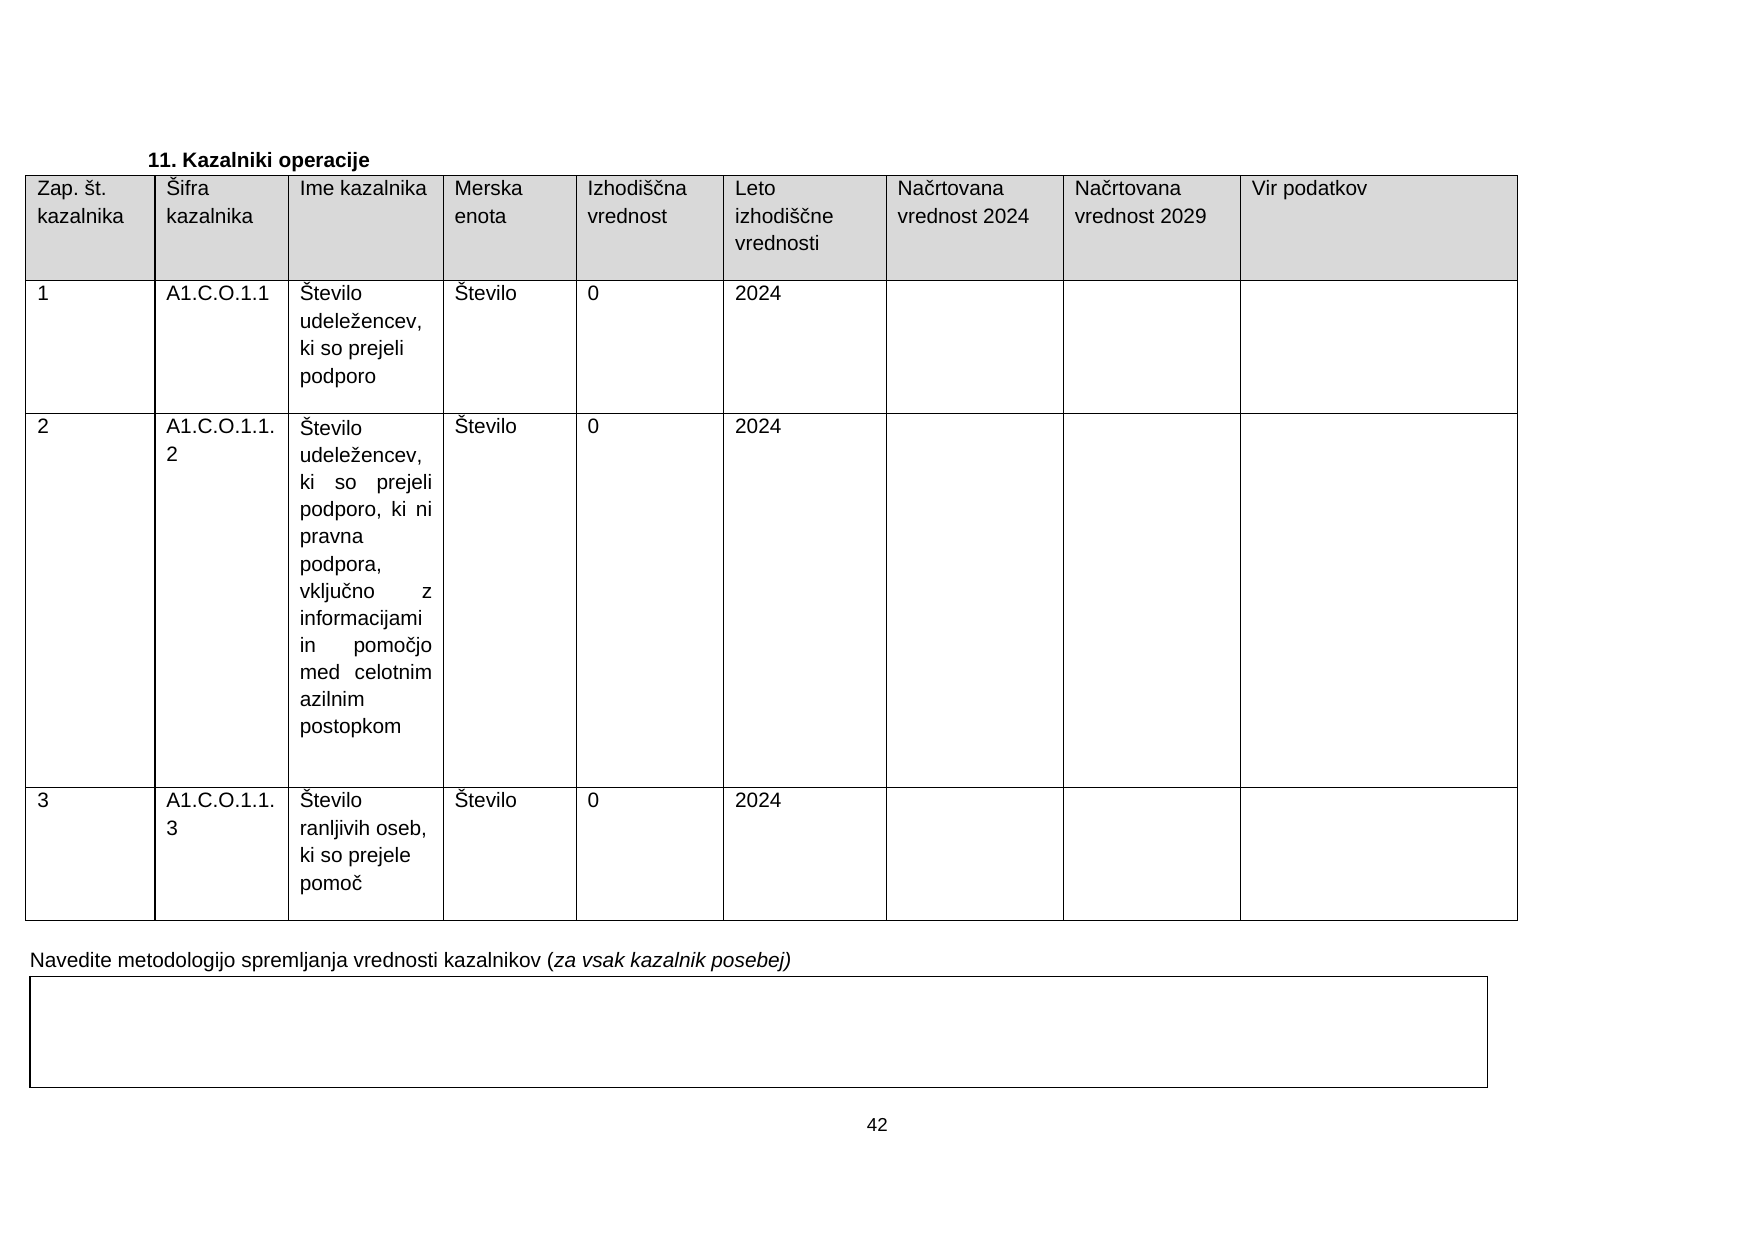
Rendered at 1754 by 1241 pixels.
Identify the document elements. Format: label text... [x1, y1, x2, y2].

table_header Leto izhodiščne vrednosti [724, 176, 886, 280]
table_cell [1064, 788, 1240, 920]
table_cell 0 [577, 414, 723, 787]
table_cell Število [444, 281, 576, 413]
table_cell A1.C.O.1.1 [156, 281, 288, 413]
table_cell 3 [26, 788, 154, 920]
table_cell Število udeležencev, ki so prejeli podporo [289, 281, 443, 413]
table_cell 2024 [724, 281, 886, 413]
table_cell [1241, 414, 1517, 787]
table_cell Število udeležencev, ki so prejeli podporo, ki ni pravna podpora, vključno z informacijami in pomočjo med celotnim azilnim postopkom [289, 414, 443, 787]
table_header Ime kazalnika [289, 176, 443, 280]
table_cell 2024 [724, 788, 886, 920]
table_header Merska enota [444, 176, 576, 280]
table_cell [1064, 281, 1240, 413]
table_header Izhodiščna vrednost [577, 176, 723, 280]
table_cell [1241, 788, 1517, 920]
table_cell [887, 414, 1063, 787]
table_cell [887, 281, 1063, 413]
table_header Načrtovana vrednost 2029 [1064, 176, 1240, 280]
table_cell 2024 [724, 414, 886, 787]
table_cell [1241, 281, 1517, 413]
table_cell 0 [577, 788, 723, 920]
table_cell 0 [577, 281, 723, 413]
table_header [31, 977, 1487, 1087]
table_cell A1.C.O.1.1.3 [156, 788, 288, 920]
table_header Zap. št. kazalnika [26, 176, 154, 280]
table_cell A1.C.O.1.1.2 [156, 414, 288, 787]
table_header Šifra kazalnika [156, 176, 288, 280]
table_cell [1064, 414, 1240, 787]
table_header Vir podatkov [1241, 176, 1517, 280]
table_cell 1 [26, 281, 154, 413]
table_cell 2 [26, 414, 154, 787]
table_cell [887, 788, 1063, 920]
table_cell Število ranljivih oseb, ki so prejele pomoč [289, 788, 443, 920]
table_cell Število [444, 788, 576, 920]
table_cell Število [444, 414, 576, 787]
text Navedite metodologijo spremljanja vrednosti kazalnikov (za vsak kazalnik posebej) [29, 948, 1606, 972]
text 11. Kazalniki operacije [148, 148, 1606, 172]
table_header Načrtovana vrednost 2024 [887, 176, 1063, 280]
